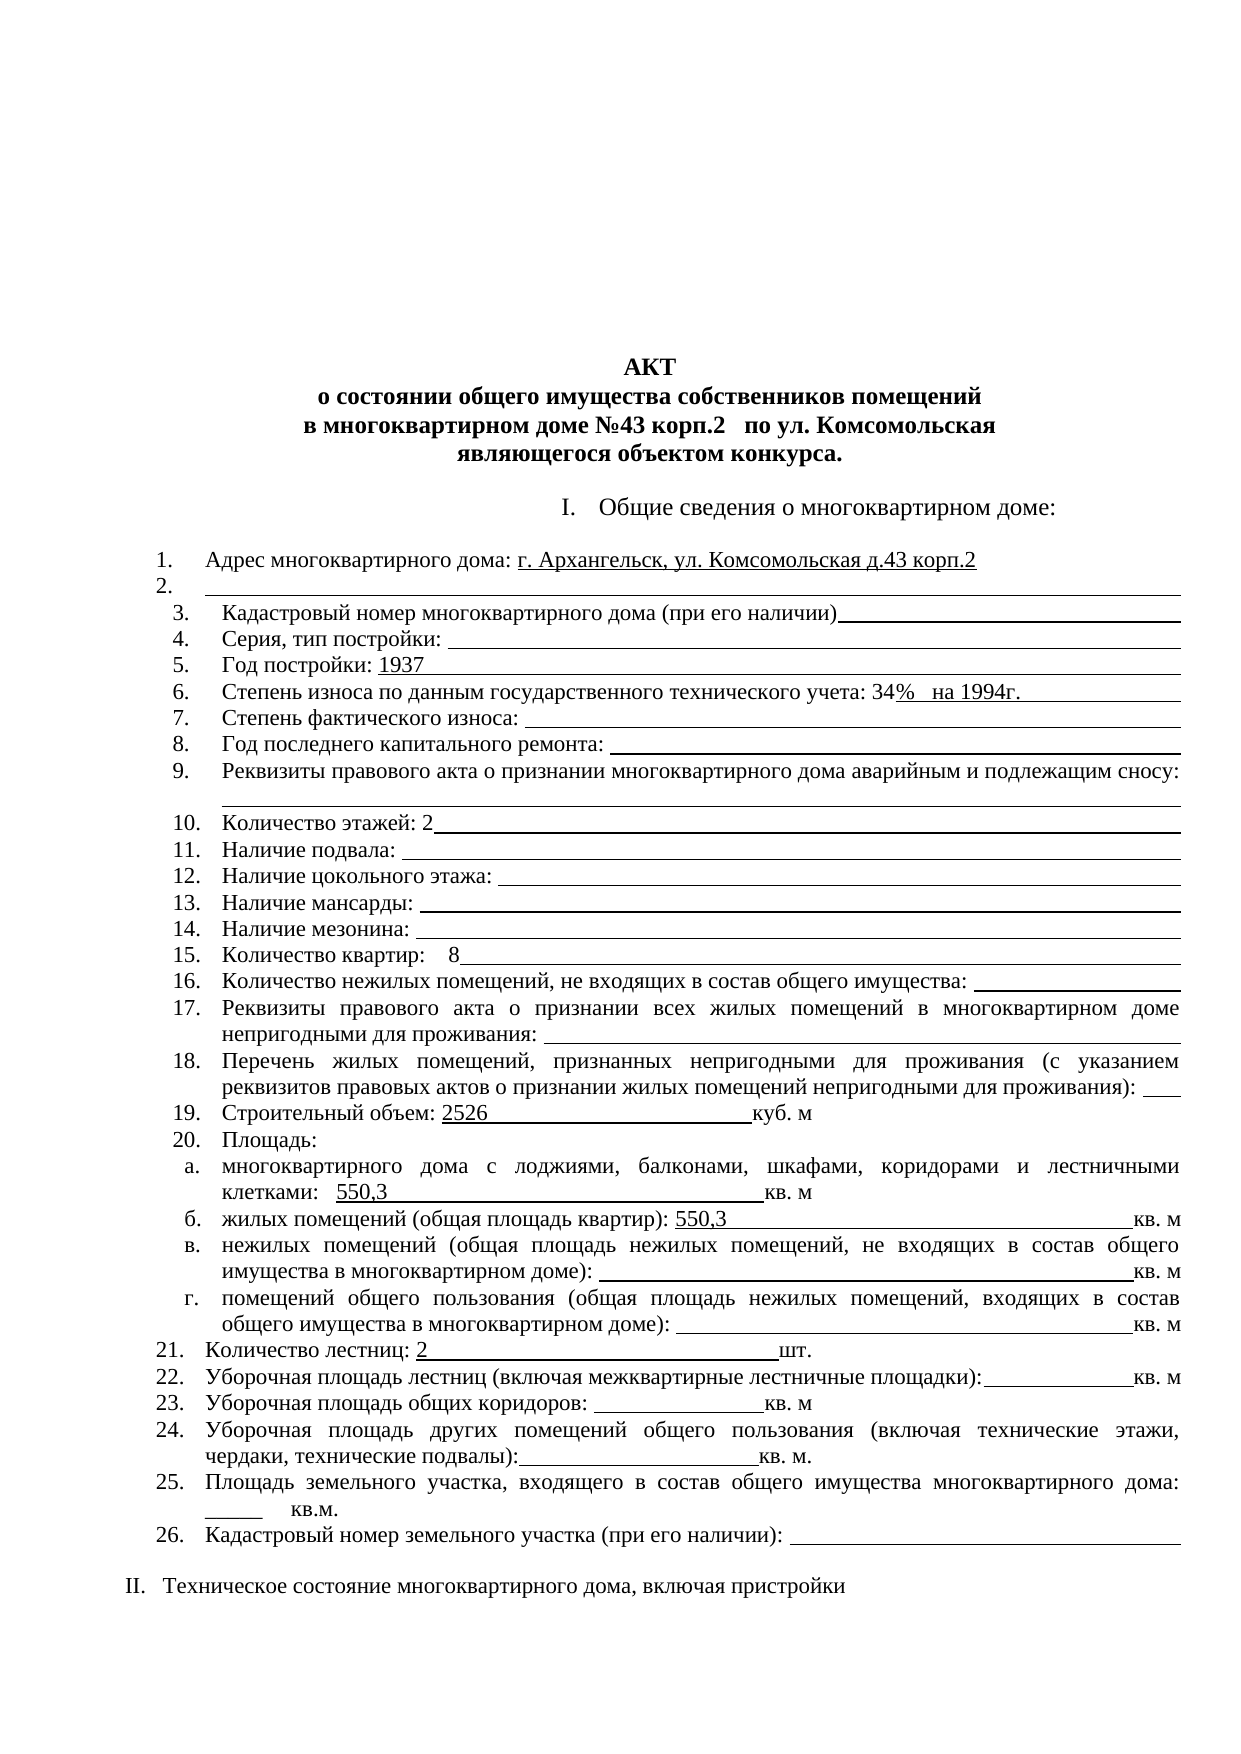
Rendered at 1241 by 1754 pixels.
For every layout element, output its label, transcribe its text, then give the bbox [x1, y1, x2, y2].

list Наличие подвала: [172, 836, 1181, 862]
text АКТ [118, 352, 1181, 381]
list жилых помещений (общая площадь квартир): 550,3 кв. м [184, 1205, 1181, 1231]
list многоквартирного дома с лоджиями, балконами, шкафами, коридорами и лестничными клетками: 550,3 кв. м [184, 1152, 1181, 1205]
list Степень износа по данным государственного технического учета: 34% на 1994г. [172, 678, 1181, 704]
list нежилых помещений (общая площадь нежилых помещений, не входящих в состав общего имущества в многоквартирном доме): кв. м [184, 1231, 1181, 1284]
list Общие сведения о многоквартирном доме: [561, 492, 1181, 521]
list Площадь земельного участка, входящего в состав общего имущества многоквартирного дома: _____ кв.м. [156, 1468, 1181, 1521]
list Уборочная площадь лестниц (включая межквартирные лестничные площадки): кв. м [156, 1363, 1181, 1389]
list Строительный объем: 2526 куб. м [172, 1099, 1181, 1126]
text в многоквартирном доме №43 корп.2 по ул. Комсомольская [118, 410, 1181, 438]
list Кадастровый номер многоквартирного дома (при его наличии) [172, 599, 1181, 625]
list Количество нежилых помещений, не входящих в состав общего имущества: [172, 968, 1181, 994]
list Наличие цокольного этажа: [172, 862, 1181, 888]
list Количество квартир: 8 [172, 941, 1181, 968]
list Степень фактического износа: [172, 704, 1181, 730]
list Уборочная площадь общих коридоров: кв. м [156, 1389, 1181, 1416]
list Уборочная площадь других помещений общего пользования (включая технические этажи, чердаки, технические подвалы): кв. м. [156, 1416, 1181, 1468]
list Реквизиты правового акта о признании всех жилых помещений в многоквартирном доме непригодными для проживания: [172, 994, 1181, 1047]
list Год последнего капитального ремонта: [172, 730, 1181, 757]
list Площадь: [172, 1126, 1181, 1152]
list Техническое состояние многоквартирного дома, включая пристройки [125, 1572, 1181, 1599]
list Количество этажей: 2 [172, 809, 1181, 836]
list Серия, тип постройки: [172, 625, 1181, 651]
list Наличие мансарды: [172, 888, 1181, 915]
list помещений общего пользования (общая площадь нежилых помещений, входящих в состав общего имущества в многоквартирном доме): кв. м [184, 1284, 1181, 1337]
text о состоянии общего имущества собственников помещений [118, 381, 1181, 410]
list Перечень жилых помещений, признанных непригодными для проживания (с указанием реквизитов правовых актов о признании жилых помещений непригодными для проживания): [172, 1047, 1181, 1099]
list Кадастровый номер земельного участка (при его наличии): [156, 1521, 1181, 1547]
list Год постройки: 1937 [172, 651, 1181, 678]
list Адрес многоквартирного дома: г. Архангельск, ул. Комсомольская д.43 корп.2 [156, 546, 1181, 572]
text являющегося объектом конкурса. [118, 438, 1181, 467]
list Наличие мезонина: [172, 915, 1181, 941]
list Реквизиты правового акта о признании многоквартирного дома аварийным и подлежащим сносу: [172, 757, 1181, 809]
list Количество лестниц: 2 шт. [156, 1337, 1181, 1363]
